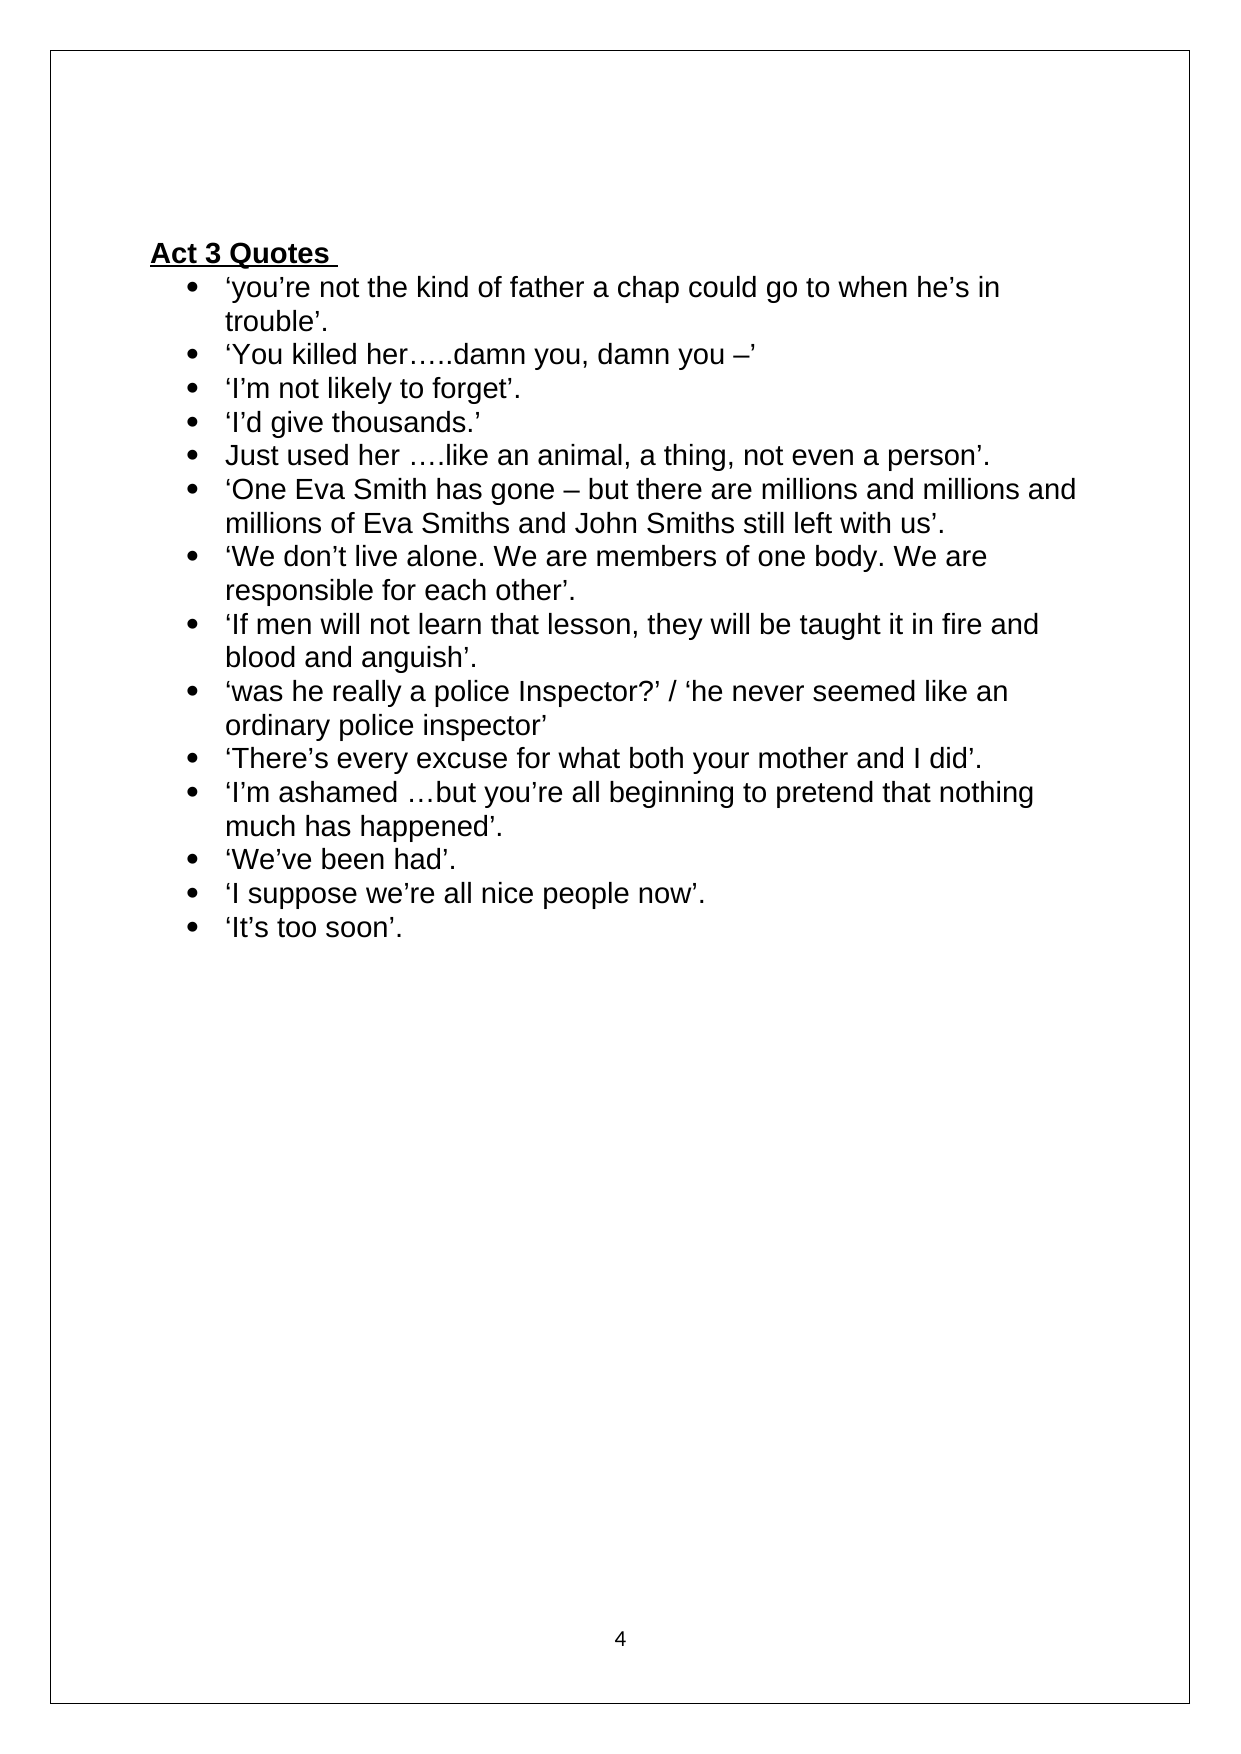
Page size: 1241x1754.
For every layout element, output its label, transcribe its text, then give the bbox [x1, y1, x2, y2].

list Just used her ….like an animal, a thing, not even a person’. [187, 438, 1090, 472]
list ‘There’s every excuse for what both your mother and I did’. [187, 741, 1090, 775]
list ‘you’re not the kind of father a chap could go to when he’s in trouble’. [187, 270, 1090, 337]
list ‘was he really a police Inspector?’ / ‘he never seemed like an ordinary police inspector’ [187, 674, 1090, 741]
list ‘You killed her…..damn you, damn you –’ [187, 337, 1090, 371]
list ‘I suppose we’re all nice people now’. [187, 876, 1090, 910]
list ‘We don’t live alone. We are members of one body. We are responsible for each other’. [187, 539, 1090, 607]
list ‘I’d give thousands.’ [187, 404, 1090, 438]
list ‘If men will not learn that lesson, they will be taught it in fire and blood and anguish’. [187, 607, 1090, 674]
text Act 3 Quotes [150, 236, 1090, 270]
list ‘One Eva Smith has gone – but there are millions and millions and millions of Eva Smiths and John Smiths still left with us’. [187, 472, 1090, 539]
list ‘I’m not likely to forget’. [187, 371, 1090, 404]
list ‘It’s too soon’. [187, 910, 1090, 943]
list ‘We’ve been had’. [187, 842, 1090, 876]
list ‘I’m ashamed …but you’re all beginning to pretend that nothing much has happened’. [187, 775, 1090, 842]
